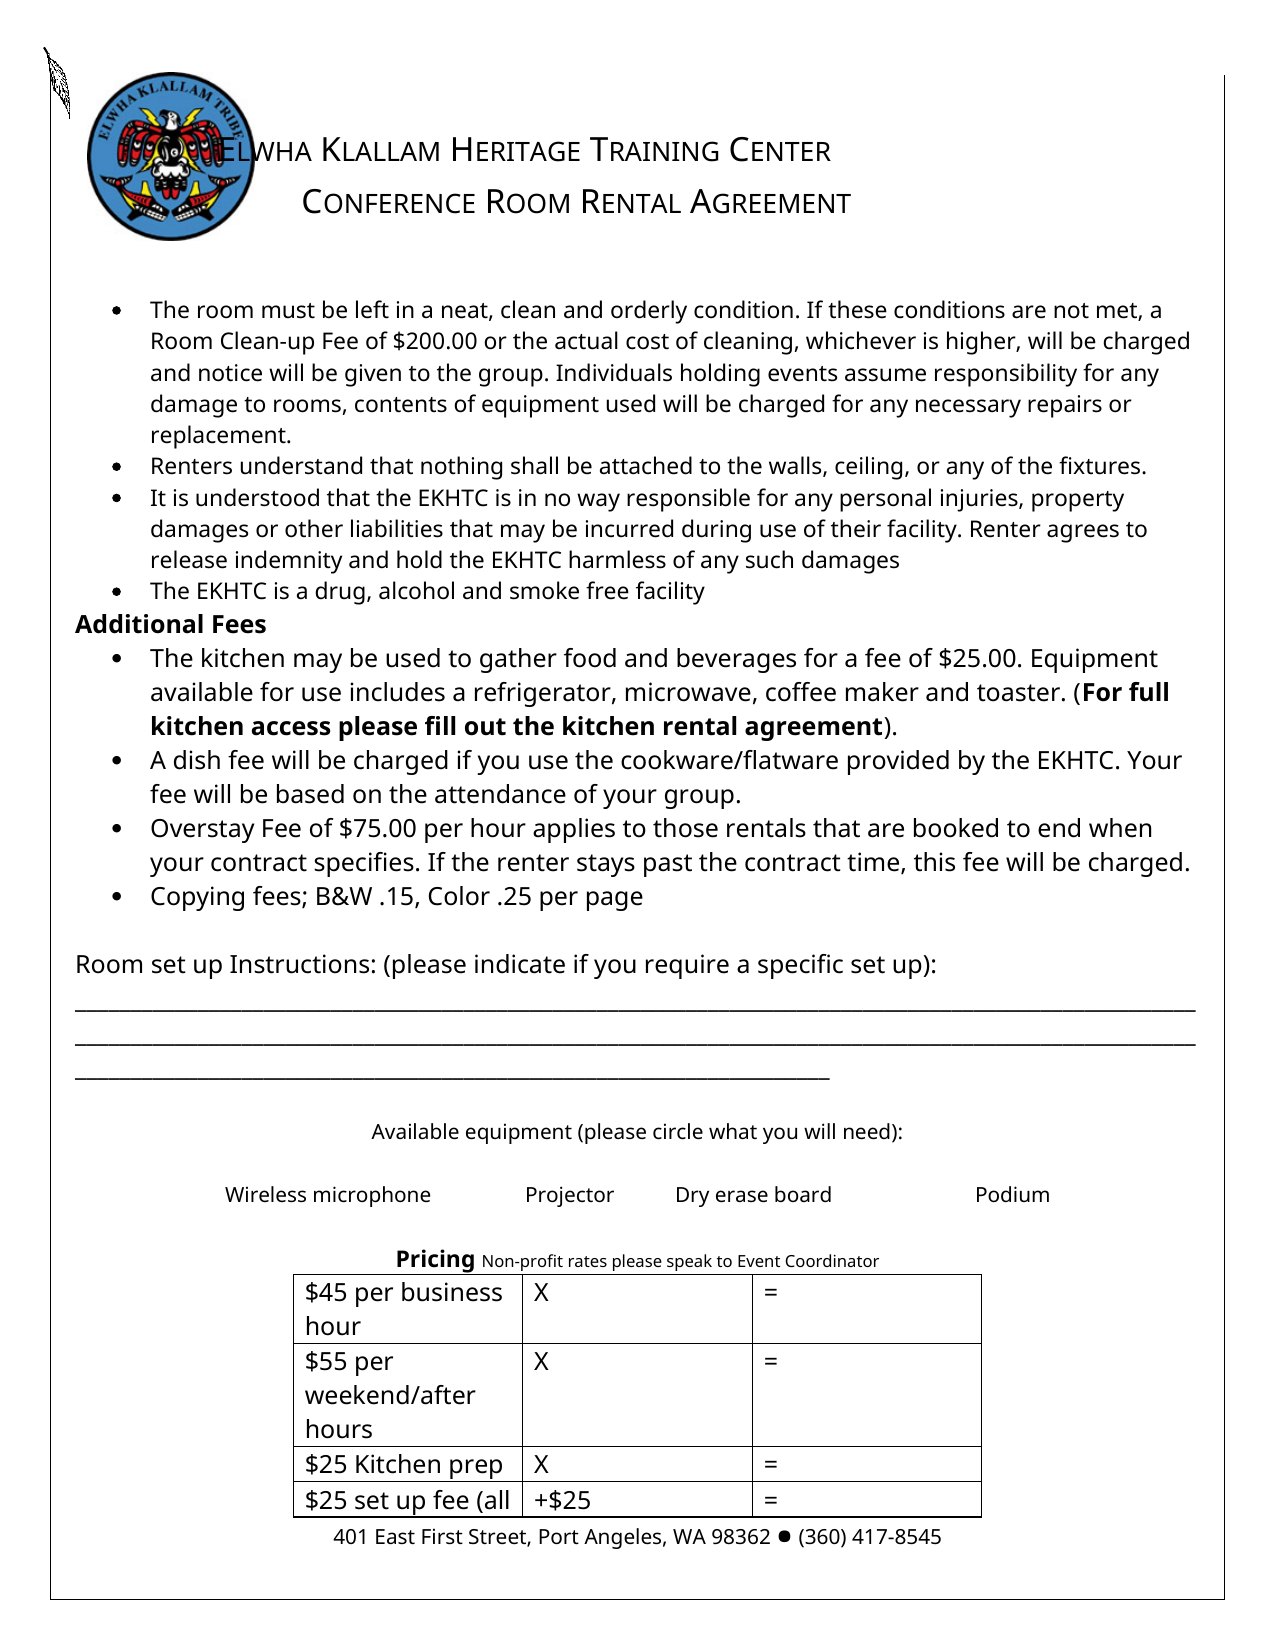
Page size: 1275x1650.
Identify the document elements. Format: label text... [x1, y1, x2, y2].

list The EKHTC is a drug, alcohol and smoke free facility [112, 575, 1200, 607]
table_cell $25 Kitchen prep [294, 1447, 522, 1481]
table_header $45 per business hour [294, 1275, 522, 1343]
table_cell = [753, 1482, 981, 1516]
list It is understood that the EKHTC is in no way responsible for any personal injuries, property damages or other liabilities that may be incurred during use of their facility. Renter agrees to release indemnity and hold the EKHTC harmless of any such damages [112, 482, 1200, 575]
table_cell = [753, 1344, 981, 1446]
text Additional Fees [75, 607, 1200, 641]
list The kitchen may be used to gather food and beverages for a fee of $25.00. Equipment available for use includes a refrigerator, microwave, coffee maker and toaster. (For full kitchen access please fill out the kitchen rental agreement). [112, 641, 1200, 743]
list Renters understand that nothing shall be attached to the walls, ceiling, or any of the fixtures. [112, 450, 1200, 482]
text Wireless microphone Projector Dry erase board Podium [75, 1180, 1200, 1208]
picture [87, 72, 255, 241]
text Available equipment (please circle what you will need): [75, 1117, 1200, 1146]
table_cell +$25 [523, 1482, 752, 1516]
table_cell $25 set up fee (all events) [294, 1482, 522, 1516]
list Copying fees; B&W .15, Color .25 per page [112, 879, 1200, 913]
list A dish fee will be charged if you use the cookware/flatware provided by the EKHTC. Your fee will be based on the attendance of your group. [112, 743, 1200, 811]
table_cell X [523, 1447, 752, 1481]
table_header = [753, 1275, 981, 1343]
table_header X [523, 1275, 752, 1343]
picture [47, 53, 72, 119]
list The room must be left in a neat, clean and orderly condition. If these conditions are not met, a Room Clean-up Fee of $200.00 or the actual cost of cleaning, whichever is higher, will be charged and notice will be given to the group. Individuals holding events assume responsibility for any damage to rooms, contents of equipment used will be charged for any necessary repairs or replacement. [112, 294, 1200, 450]
text Pricing Non-profit rates please speak to Event Coordinator [75, 1242, 1200, 1274]
table_cell $55 per weekend/after hours [294, 1344, 522, 1446]
list Overstay Fee of $75.00 per hour applies to those rentals that are booked to end when your contract specifies. If the renter stays past the contract time, this fee will be charged. [112, 811, 1200, 879]
text Room set up Instructions: (please indicate if you require a specific set up): ______________________________________________________________________________________________________________________________________________________________________________________________________________________________________________________________________________ [75, 947, 1200, 1083]
table_cell = [753, 1447, 981, 1481]
table_cell X [523, 1344, 752, 1446]
